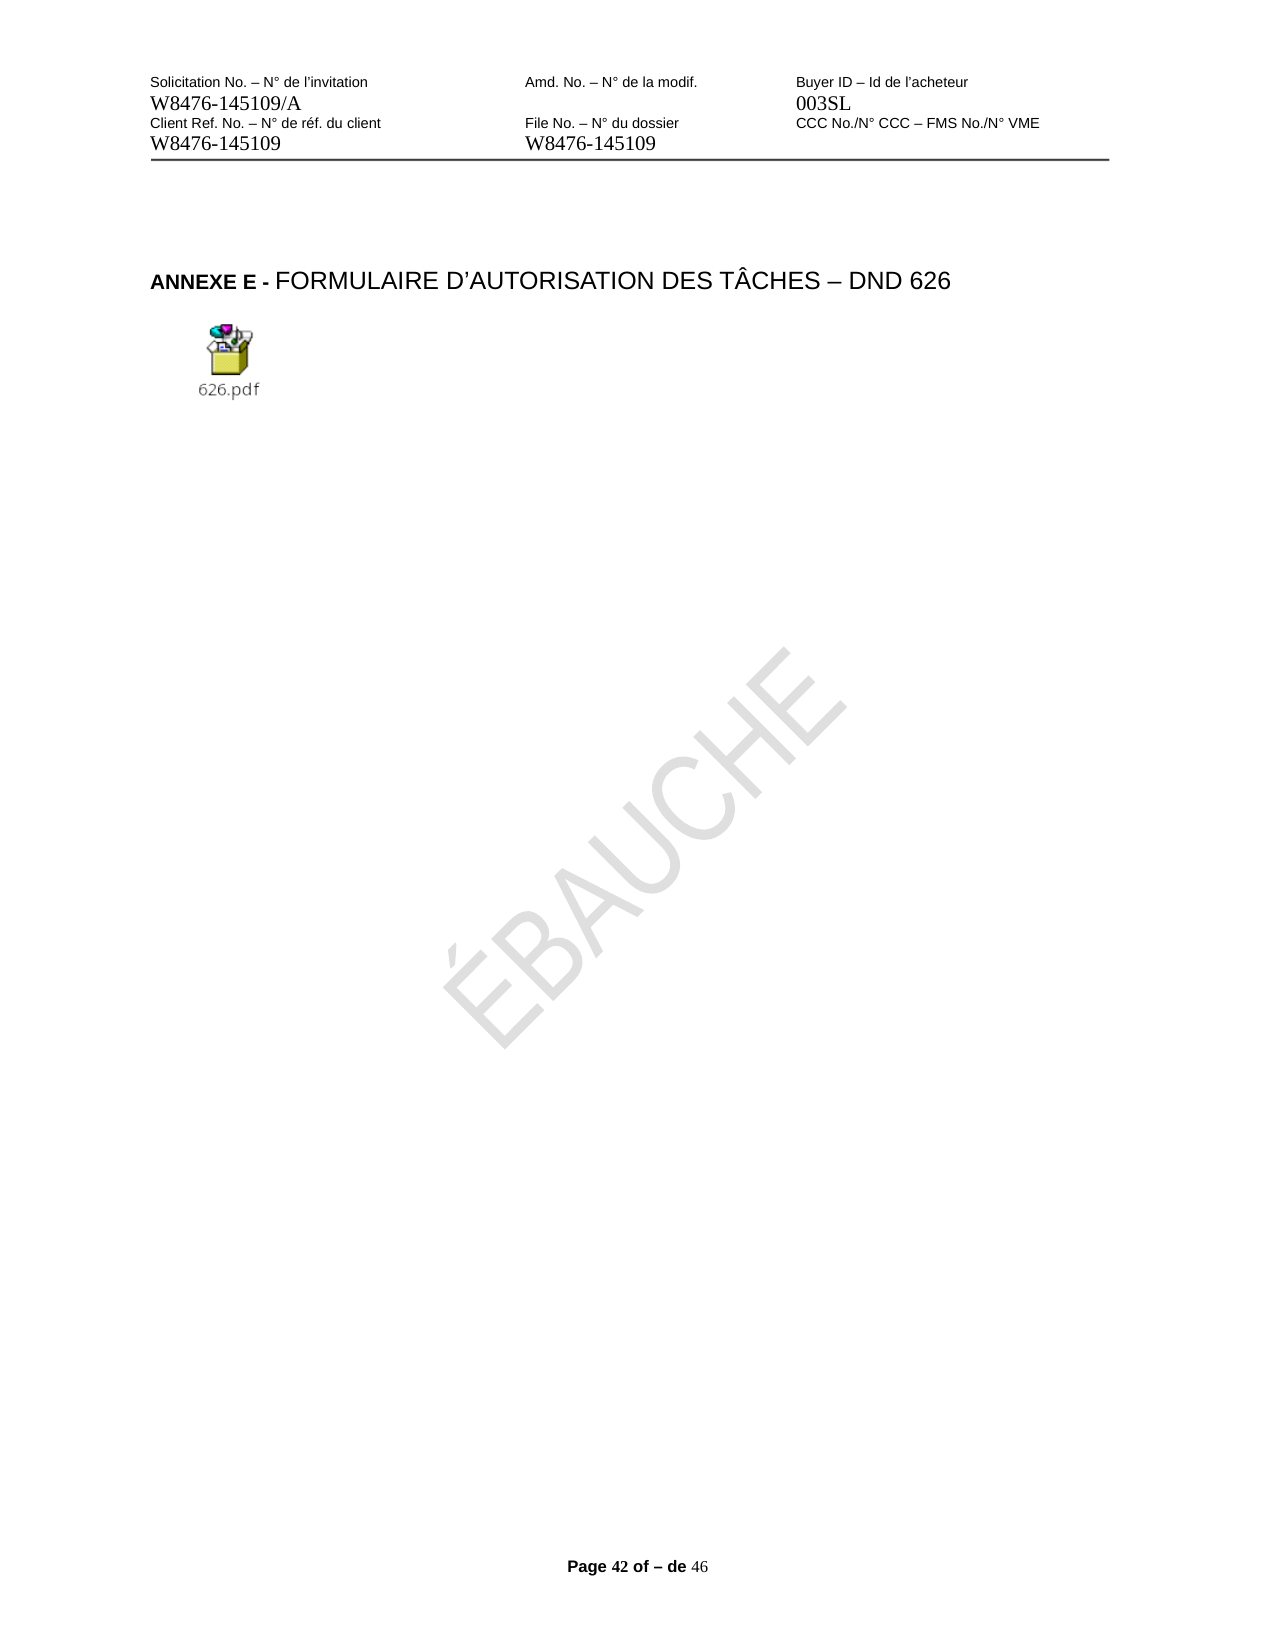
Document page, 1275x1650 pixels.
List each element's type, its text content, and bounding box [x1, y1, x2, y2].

picture [151, 156, 1110, 173]
subtitle ANNEXE E - FORMULAIRE D’AUTORISATION DES TÂCHES – DND 626 [150, 266, 1125, 295]
